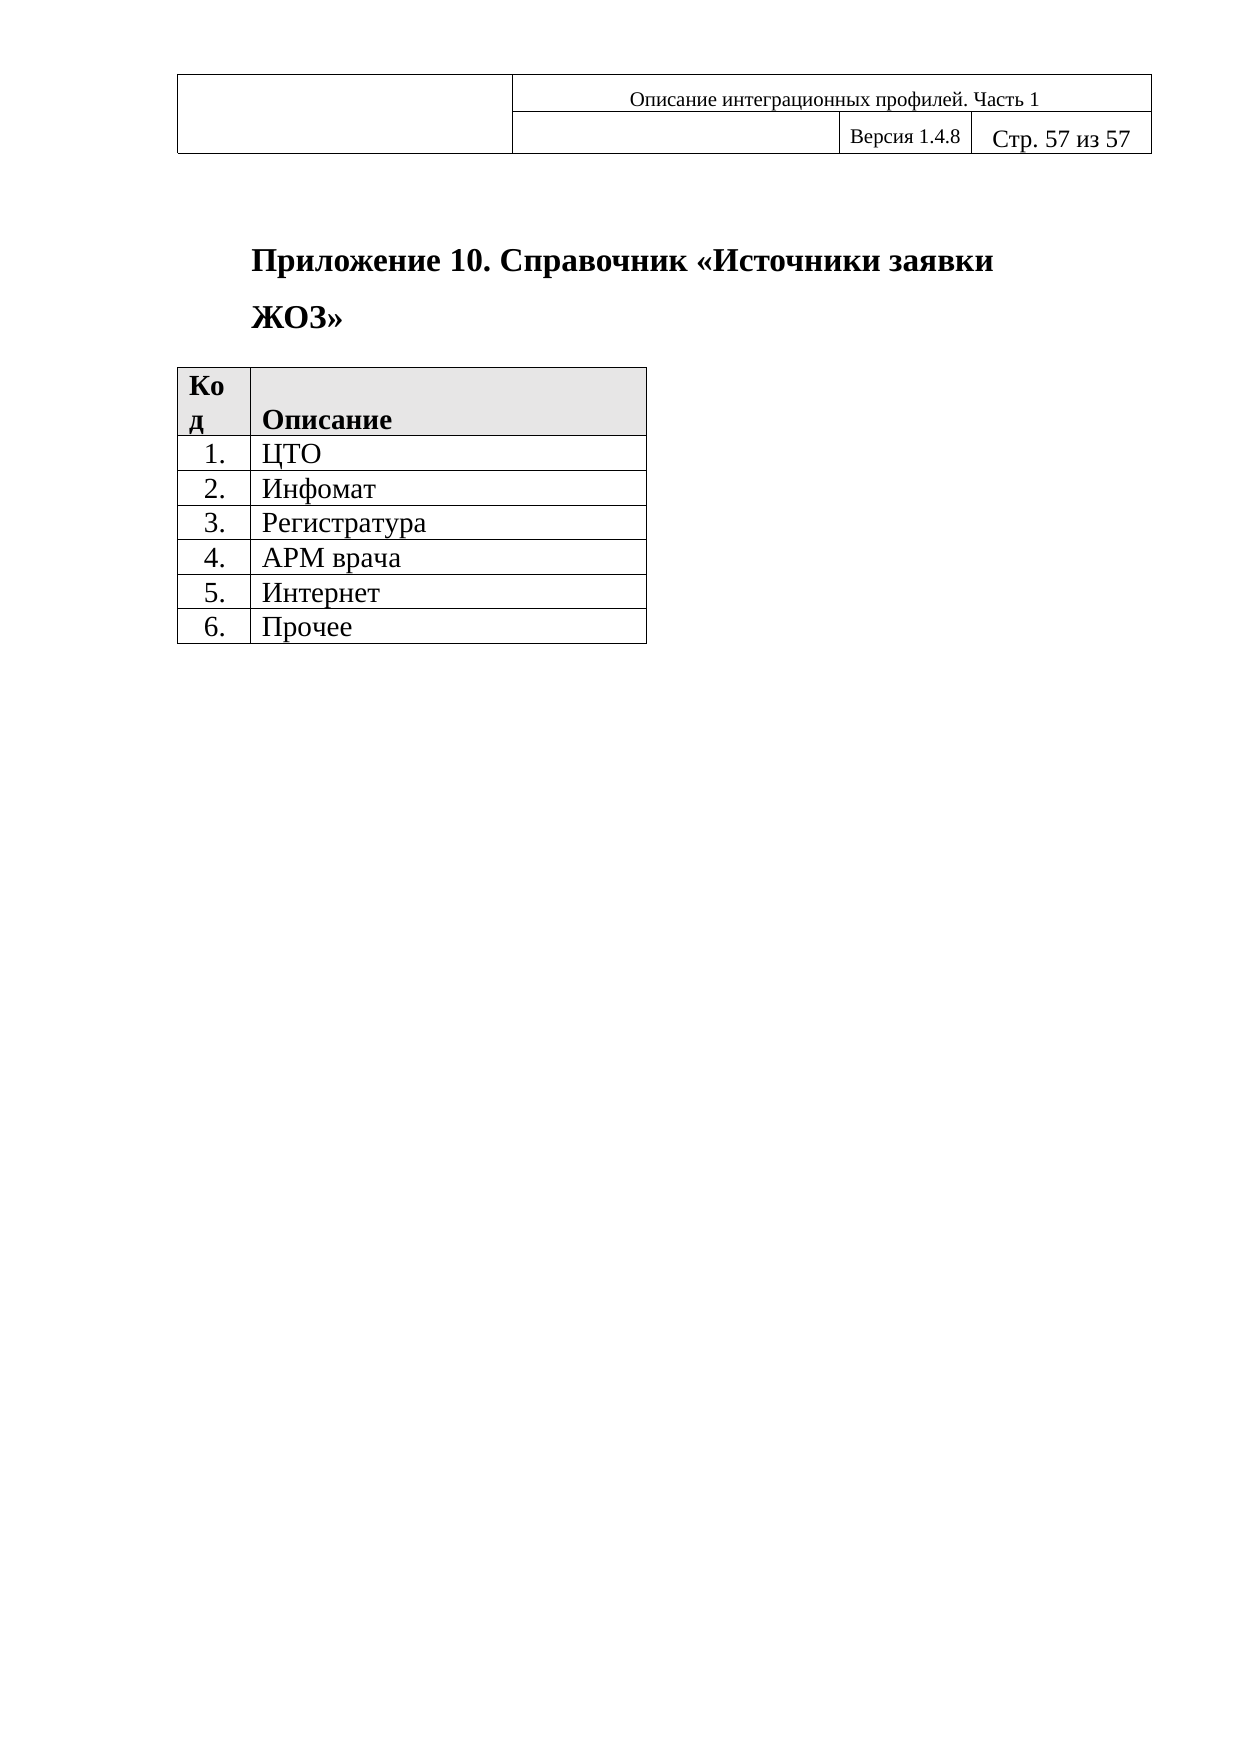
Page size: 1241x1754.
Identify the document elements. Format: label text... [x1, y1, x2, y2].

text Приложение 10. Справочник «Источники заявки ЖОЗ» [251, 240, 1078, 336]
table_cell [178, 436, 250, 470]
table_header Описание [251, 368, 646, 435]
table_cell Интернет [251, 575, 646, 608]
table_cell Прочее [251, 609, 646, 643]
table_cell Регистратура [251, 506, 646, 539]
table_cell АРМ врача [251, 540, 646, 574]
table_cell [178, 540, 250, 574]
table_cell [178, 506, 250, 539]
table_header Код [178, 368, 250, 435]
table_cell ЦТО [251, 436, 646, 470]
table_cell [178, 471, 250, 504]
table_cell [178, 609, 250, 643]
table_cell Инфомат [251, 471, 646, 504]
table_cell [178, 575, 250, 608]
